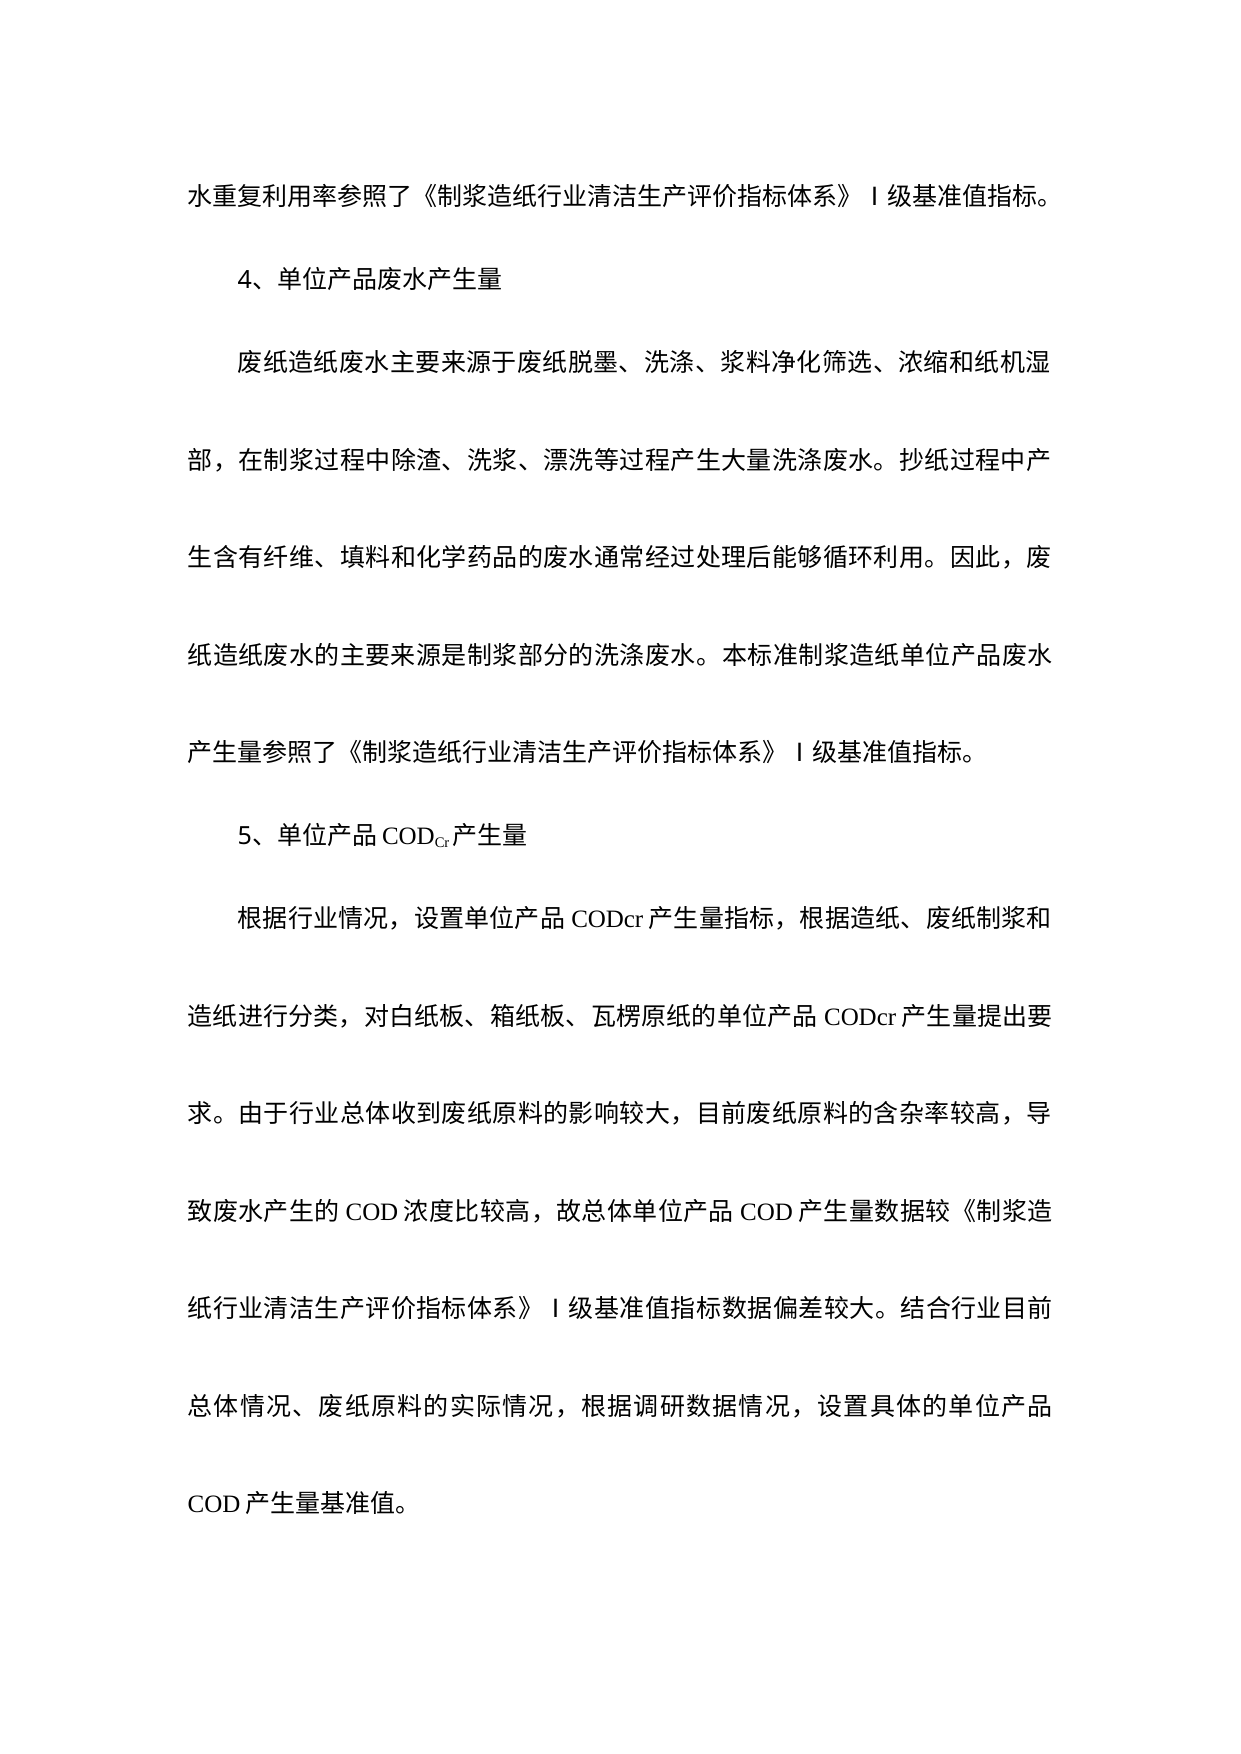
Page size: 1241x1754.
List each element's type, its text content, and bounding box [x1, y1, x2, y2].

text 根据行业情况，设置单位产品CODcr产生量指标，根据造纸、废纸制浆和造纸进行分类，对白纸板、箱纸板、瓦楞原纸的单位产品CODcr产生量提出要求。由于行业总体收到废纸原料的影响较大，目前废纸原料的含杂率较高，导致废水产生的COD浓度比较高，故总体单位产品COD产生量数据较《制浆造纸行业清洁生产评价指标体系》Ⅰ级基准值指标数据偏差较大。结合行业目前总体情况、废纸原料的实际情况，根据调研数据情况，设置具体的单位产品COD产生量基准值。 [187, 884, 1053, 1534]
text 4、单位产品废水产生量 [187, 245, 1053, 310]
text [187, 162, 1053, 227]
text 废纸造纸废水主要来源于废纸脱墨、洗涤、浆料净化筛选、浓缩和纸机湿部，在制浆过程中除渣、洗浆、漂洗等过程产生大量洗涤废水。抄纸过程中产生含有纤维、填料和化学药品的废水通常经过处理后能够循环利用。因此，废纸造纸废水的主要来源是制浆部分的洗涤废水。本标准制浆造纸单位产品废水产生量参照了《制浆造纸行业清洁生产评价指标体系》Ⅰ级基准值指标。 [187, 328, 1053, 783]
text 5、单位产品CODCr产生量 [187, 801, 1053, 866]
